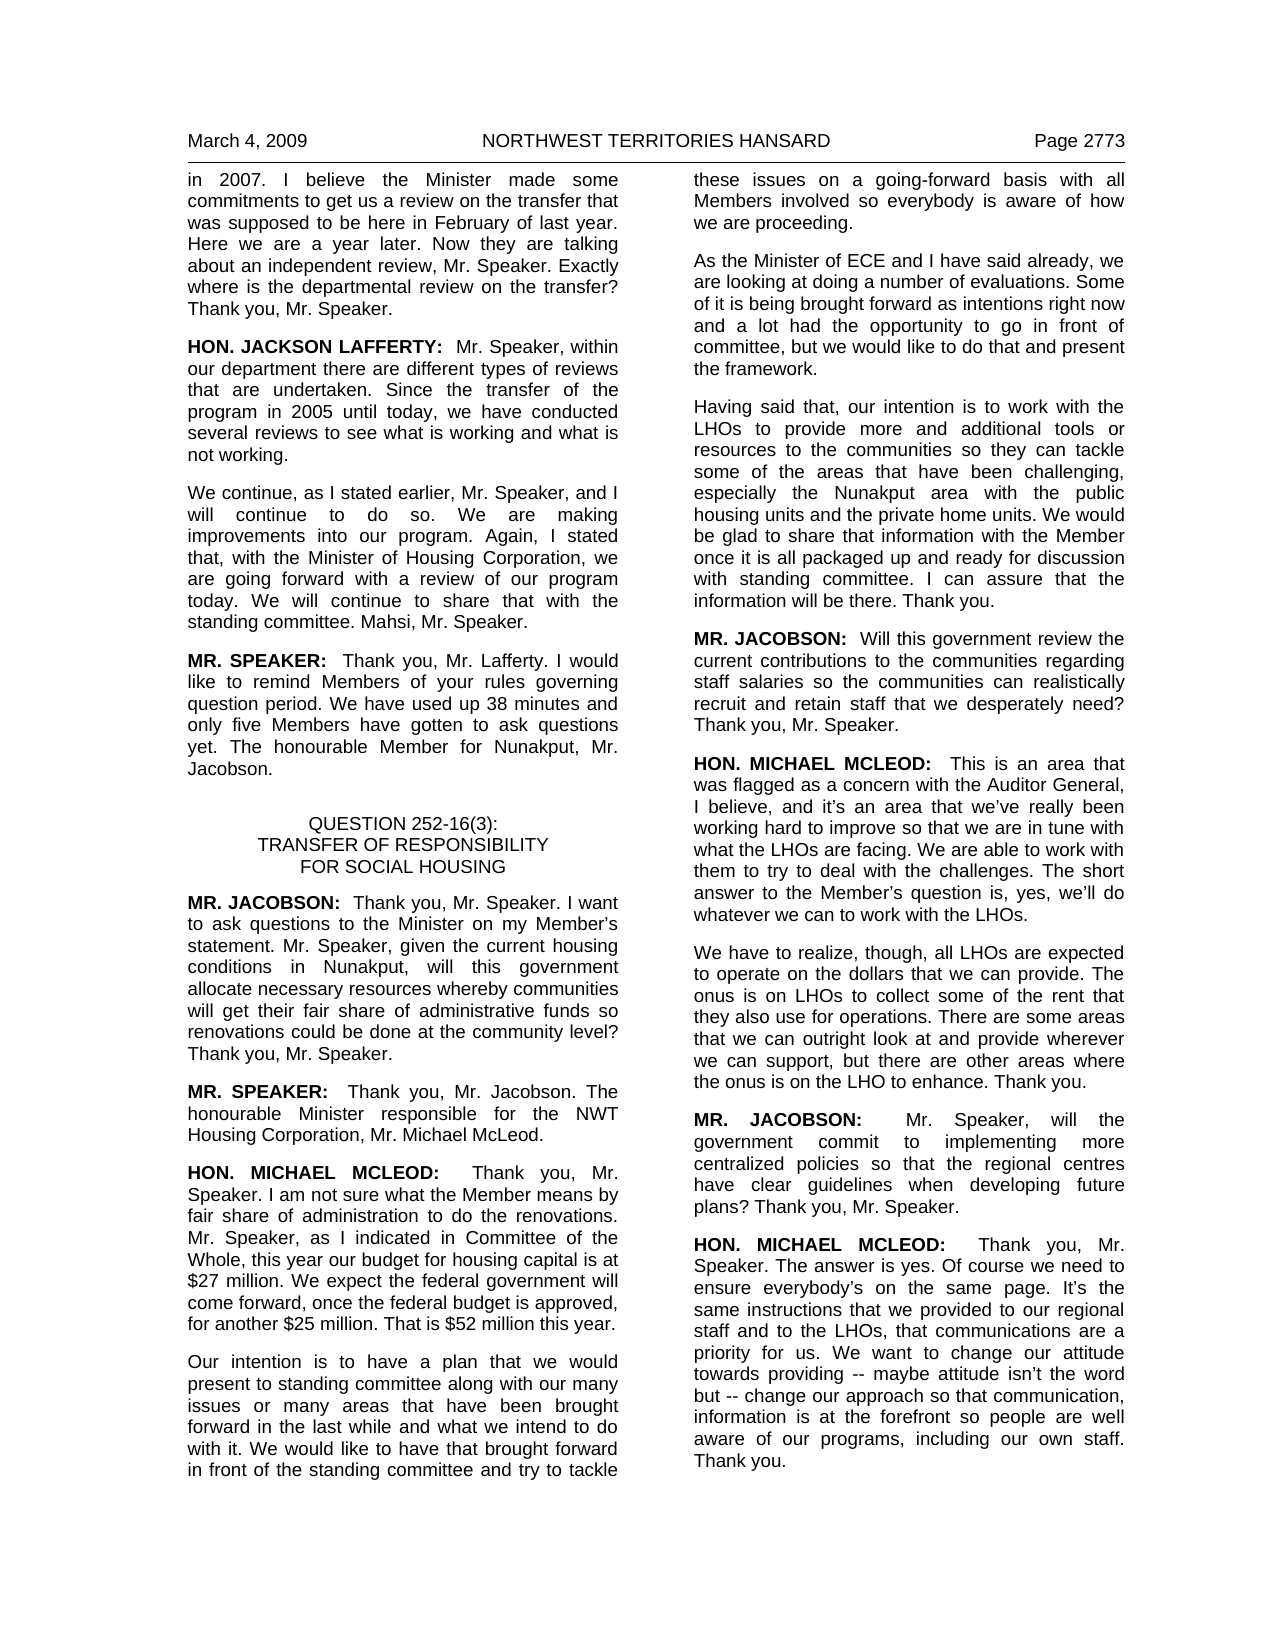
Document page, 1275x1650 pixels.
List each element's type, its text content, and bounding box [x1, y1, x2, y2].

text MR. SPEAKER: Thank you, Mr. Jacobson. The honourable Minister responsible for the NWT Housing Corporation, Mr. Michael McLeod. [187, 1081, 619, 1145]
text We continue, as I stated earlier, Mr. Speaker, and I will continue to do so. We are making improvements into our program. Again, I stated that, with the Minister of Housing Corporation, we are going forward with a review of our program today. We will continue to share that with the standing committee. Mahsi, Mr. Speaker. [187, 482, 619, 633]
text MR. SPEAKER: Thank you, Mr. Lafferty. I would like to remind Members of your rules governing question period. We have used up 38 minutes and only five Members have gotten to ask questions yet. The honourable Member for Nunakput, Mr. Jacobson. [187, 649, 619, 779]
text HON. MICHAEL MCLEOD: Thank you, Mr. Speaker. I am not sure what the Member means by fair share of administration to do the renovations. Mr. Speaker, as I indicated in Committee of the Whole, this year our budget for housing capital is at $27 million. We expect the federal government will come forward, once the federal budget is approved, for another $25 million. That is $52 million this year. [187, 1162, 619, 1334]
text Our intention is to have a plan that we would present to standing committee along with our many issues or many areas that have been brought forward in the last while and what we intend to do with it. We would like to have that brought forward in front of the standing committee and try to tackle these issues on a going-forward basis with all Members involved so everybody is aware of how we are proceeding. [694, 168, 1125, 233]
text HON. JACKSON LAFFERTY: Mr. Speaker, within our department there are different types of reviews that are undertaken. Since the transfer of the program in 2005 until today, we have conducted several reviews to see what is working and what is not working. [187, 336, 619, 465]
text HON. MICHAEL MCLEOD: This is an area that was flagged as a concern with the Auditor General, I believe, and it’s an area that we’ve really been working hard to improve so that we are in tune with what the LHOs are facing. We are able to work with them to try to deal with the challenges. The short answer to the Member’s question is, yes, we’ll do whatever we can to work with the LHOs. [694, 752, 1125, 925]
text Having said that, our intention is to work with the LHOs to provide more and additional tools or resources to the communities so they can tackle some of the areas that have been challenging, especially the Nunakput area with the public housing units and the private home units. We would be glad to share that information with the Member once it is all packaged up and ready for discussion with standing committee. I can assure that the information will be there. Thank you. [694, 396, 1125, 611]
text MR. JACOBSON: Thank you, Mr. Speaker. I want to ask questions to the Minister on my Member’s statement. Mr. Speaker, given the current housing conditions in Nunakput, will this government allocate necessary resources whereby communities will get their fair share of administrative funds so renovations could be done at the community level? Thank you, Mr. Speaker. [187, 892, 619, 1064]
text As the Minister of ECE and I have said already, we are looking at doing a number of evaluations. Some of it is being brought forward as intentions right now and a lot had the opportunity to go in front of committee, but we would like to do that and present the framework. [694, 250, 1125, 379]
text We have to realize, though, all LHOs are expected to operate on the dollars that we can provide. The onus is on LHOs to collect some of the rent that they also use for operations. There are some areas that we can outright look at and provide wherever we can support, but there are other areas where the onus is on the LHO to enhance. Thank you. [694, 942, 1125, 1093]
text MR. JACOBSON: Mr. Speaker, will the government commit to implementing more centralized policies so that the regional centres have clear guidelines when developing future plans? Thank you, Mr. Speaker. [694, 1109, 1125, 1217]
subtitle QUESTION 252-16(3): TRANSFER OF RESPONSIBILITY FOR SOCIAL HOUSING [187, 812, 619, 877]
text MR. JACOBSON: Will this government review the current contributions to the communities regarding staff salaries so the communities can realistically recruit and retain staff that we desperately need? Thank you, Mr. Speaker. [694, 628, 1125, 736]
text HON. MICHAEL MCLEOD: Thank you, Mr. Speaker. The answer is yes. Of course we need to ensure everybody’s on the same page. It’s the same instructions that we provided to our regional staff and to the LHOs, that communications are a priority for us. We want to change our attitude towards providing -- maybe attitude isn’t the word but -- change our approach so that communication, information is at the forefront so people are well aware of our programs, including our own staff. Thank you. [694, 1234, 1125, 1471]
text Our intention is to have a plan that we would present to standing committee along with our many issues or many areas that have been brought forward in the last while and what we intend to do with it. We would like to have that brought forward in front of the standing committee and try to tackle these issues on a going-forward basis with all Members involved so everybody is aware of how we are proceeding. [187, 1351, 619, 1481]
